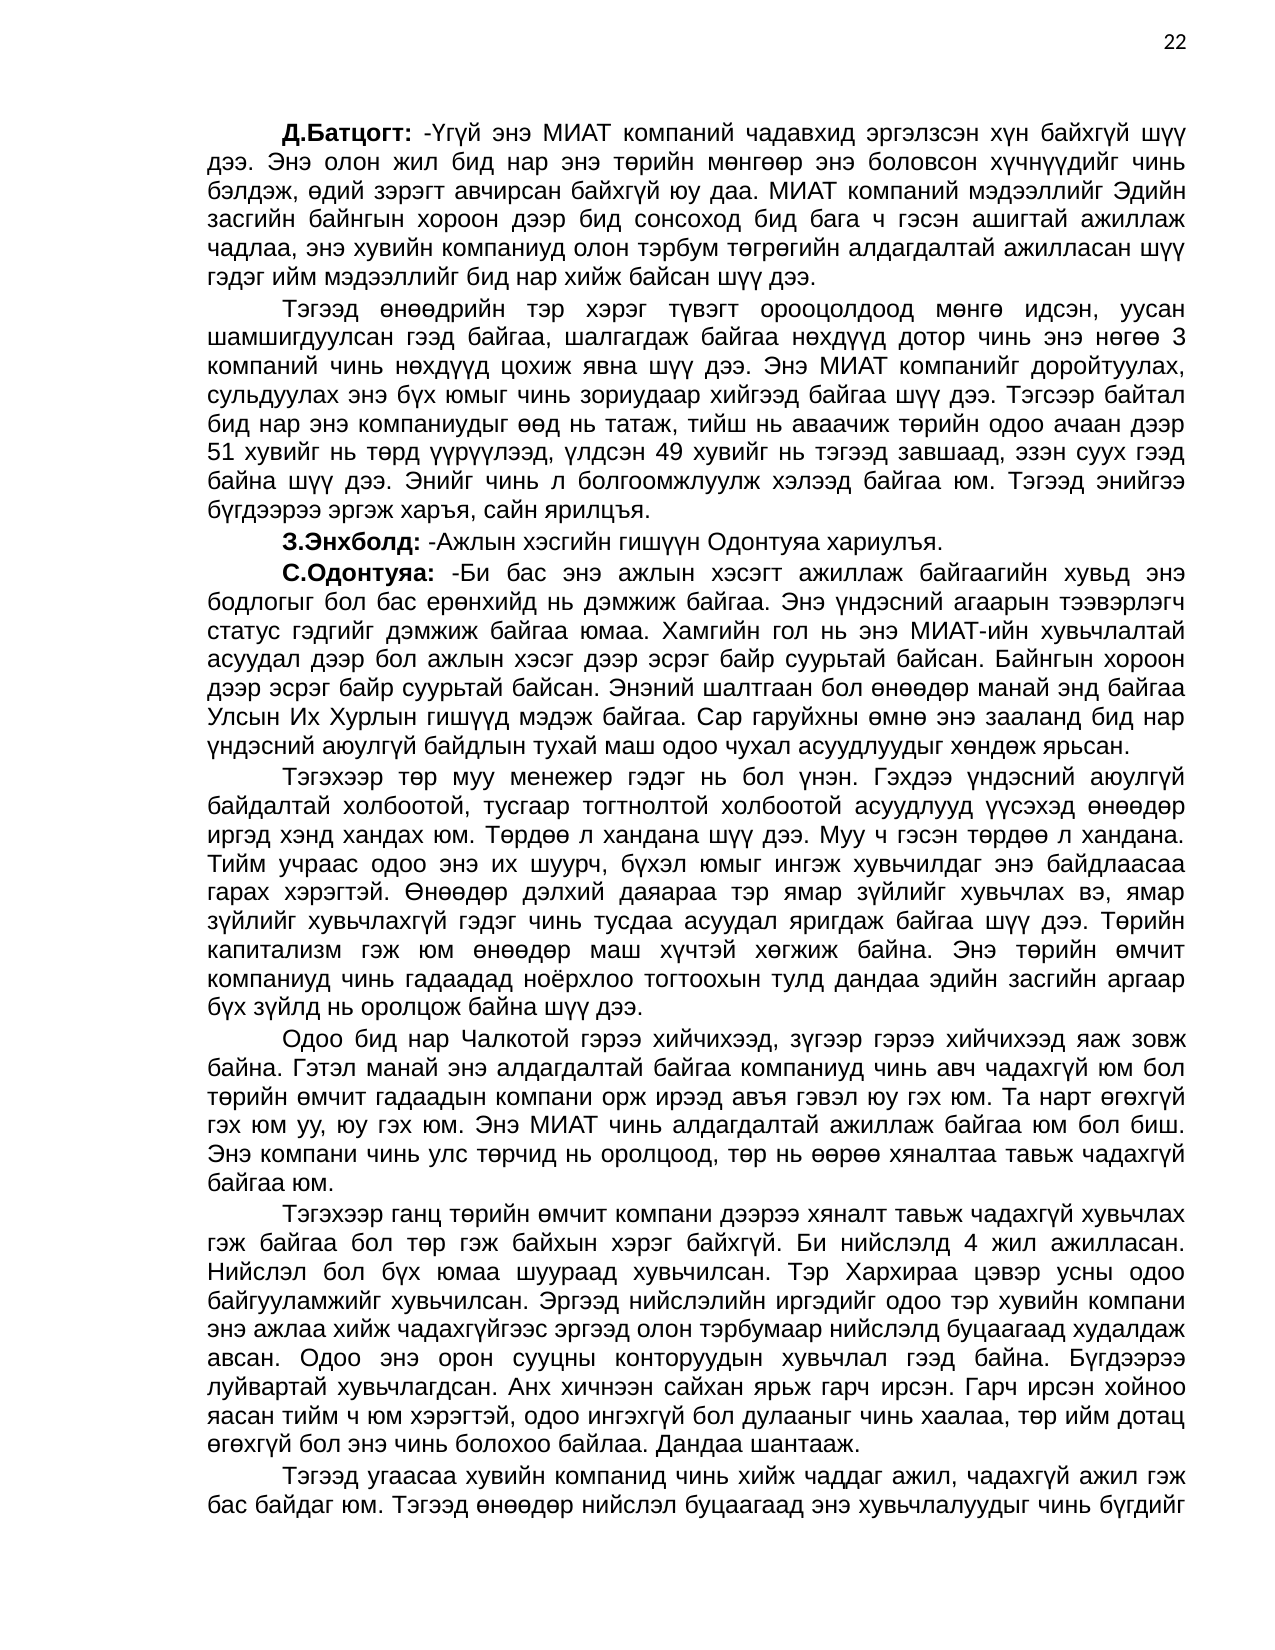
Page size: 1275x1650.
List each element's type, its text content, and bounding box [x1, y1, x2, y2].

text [207, 1461, 1186, 1518]
text Д.Батцогт: -Үгүй энэ МИАТ компаний чадавхид эргэлзсэн хүн байхгүй шүү дээ. Энэ олон жил бид нар энэ төрийн мөнгөөр энэ боловсон хүчнүүдийг чинь бэлдэж, өдий зэрэгт авчирсан байхгүй юу даа. МИАТ компаний мэдээллийг Эдийн засгийн байнгын хороон дээр бид сонсоход бид бага ч гэсэн ашигтай ажиллаж чадлаа, энэ хувийн компаниуд олон тэрбум төгрөгийн алдагдалтай ажилласан шүү гэдэг ийм мэдээллийг бид нар хийж байсан шүү дээ. [207, 118, 1186, 291]
text Тэгэхээр ганц төрийн өмчит компани дээрээ хяналт тавьж чадахгүй хувьчлах гэж байгаа бол төр гэж байхын хэрэг байхгүй. Би нийслэлд 4 жил ажилласан. Нийслэл бол бүх юмаа шуураад хувьчилсан. Тэр Хархираа цэвэр усны одоо байгууламжийг хувьчилсан. Эргээд нийслэлийн иргэдийг одоо тэр хувийн компани энэ ажлаа хийж чадахгүйгээс эргээд олон тэрбумаар нийслэлд буцаагаад худалдаж авсан. Одоо энэ орон сууцны конторуудын хувьчлал гээд байна. Бүгдээрээ луйвартай хувьчлагдсан. Анх хичнээн сайхан ярьж гарч ирсэн. Гарч ирсэн хойноо яасан тийм ч юм хэрэгтэй, одоо ингэхгүй бол дулааныг чинь хаалаа, төр ийм дотац өгөхгүй бол энэ чинь болохоо байлаа. Дандаа шантааж. [207, 1199, 1186, 1458]
text С.Одонтуяа: -Би бас энэ ажлын хэсэгт ажиллаж байгаагийн хувьд энэ бодлогыг бол бас ерөнхийд нь дэмжиж байгаа. Энэ үндэсний агаарын тээвэрлэгч статус гэдгийг дэмжиж байгаа юмаа. Хамгийн гол нь энэ МИАТ-ийн хувьчлалтай асуудал дээр бол ажлын хэсэг дээр эсрэг байр суурьтай байсан. Байнгын хороон дээр эсрэг байр суурьтай байсан. Энэний шалтгаан бол өнөөдөр манай энд байгаа Улсын Их Хурлын гишүүд мэдэж байгаа. Сар гаруйхны өмнө энэ зааланд бид нар үндэсний аюулгүй байдлын тухай маш одоо чухал асуудлуудыг хөндөж ярьсан. [207, 558, 1186, 759]
text Одоо бид нар Чалкотой гэрээ хийчихээд, зүгээр гэрээ хийчихээд яаж зовж байна. Гэтэл манай энэ алдагдалтай байгаа компаниуд чинь авч чадахгүй юм бол төрийн өмчит гадаадын компани орж ирээд авъя гэвэл юу гэх юм. Та нарт өгөхгүй гэх юм уу, юу гэх юм. Энэ МИАТ чинь алдагдалтай ажиллаж байгаа юм бол биш. Энэ компани чинь улс төрчид нь оролцоод, төр нь өөрөө хяналтаа тавьж чадахгүй байгаа юм. [207, 1024, 1186, 1196]
text Тэгээд өнөөдрийн тэр хэрэг түвэгт орооцолдоод мөнгө идсэн, уусан шамшигдуулсан гээд байгаа, шалгагдаж байгаа нөхдүүд дотор чинь энэ нөгөө 3 компаний чинь нөхдүүд цохиж явна шүү дээ. Энэ МИАТ компанийг доройтуулах, сульдуулах энэ бүх юмыг чинь зориудаар хийгээд байгаа шүү дээ. Тэгсээр байтал бид нар энэ компаниудыг өөд нь татаж, тийш нь аваачиж төрийн одоо ачаан дээр 51 хувийг нь төрд үүрүүлээд, үлдсэн 49 хувийг нь тэгээд завшаад, эзэн суух гээд байна шүү дээ. Энийг чинь л болгоомжлуулж хэлээд байгаа юм. Тэгээд энийгээ бүгдээрээ эргэж харъя, сайн ярилцъя. [207, 293, 1186, 523]
text Тэгэхээр төр муу менежер гэдэг нь бол үнэн. Гэхдээ үндэсний аюулгүй байдалтай холбоотой, тусгаар тогтнолтой холбоотой асуудлууд үүсэхэд өнөөдөр иргэд хэнд хандах юм. Төрдөө л хандана шүү дээ. Муу ч гэсэн төрдөө л хандана. Тийм учраас одоо энэ их шуурч, бүхэл юмыг ингэж хувьчилдаг энэ байдлаасаа гарах хэрэгтэй. Өнөөдөр дэлхий даяараа тэр ямар зүйлийг хувьчлах вэ, ямар зүйлийг хувьчлахгүй гэдэг чинь тусдаа асуудал яригдаж байгаа шүү дээ. Төрийн капитализм гэж юм өнөөдөр маш хүчтэй хөгжиж байна. Энэ төрийн өмчит компаниуд чинь гадаадад ноёрхлоо тогтоохын тулд дандаа эдийн засгийн аргаар бүх зүйлд нь оролцож байна шүү дээ. [207, 762, 1186, 1021]
text З.Энхболд: -Ажлын хэсгийн гишүүн Одонтуяа хариулъя. [207, 526, 1186, 555]
